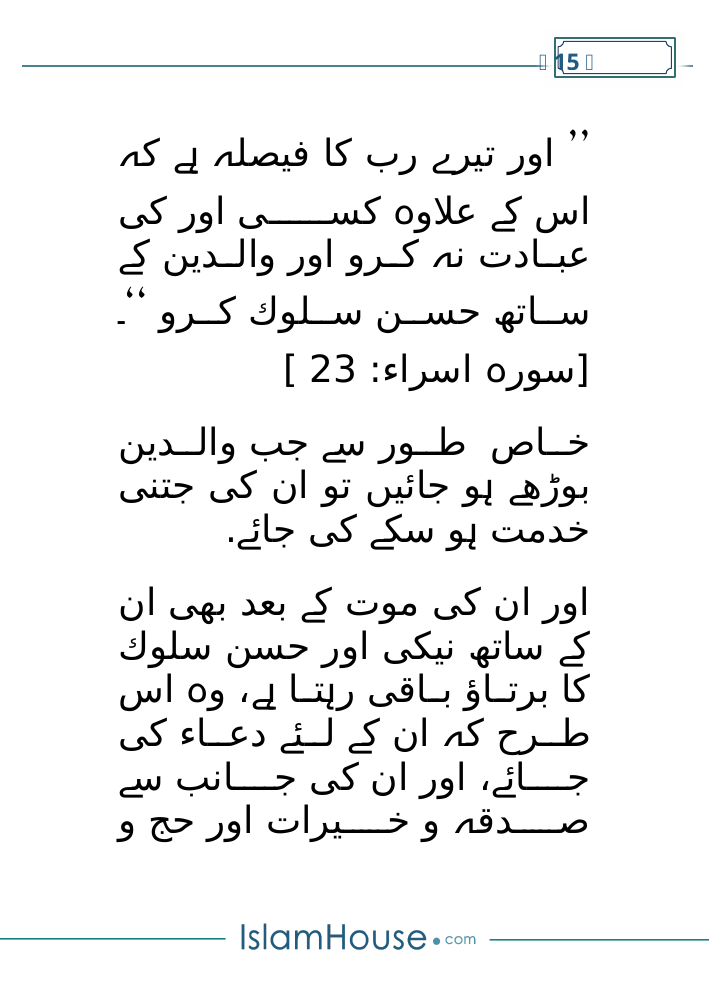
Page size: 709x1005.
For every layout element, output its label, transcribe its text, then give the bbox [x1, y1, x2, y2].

picture [0, 918, 226, 955]
text ’’ اور تيرے رب كا فيصلہ ہے كہ اس كے علاوہ كسى اور كى عبادت نہ كرو اور والدين كے ساتھ حسن سلوك كرو ‘‘۔[سورہ اسراء: 23 ] [118, 118, 591, 391]
picture [233, 919, 709, 956]
text خاص طور سے جب والدين بوڑھے ہو جائيں تو ان كى جتنى خدمت ہو سكے كى جائے. [118, 421, 591, 551]
